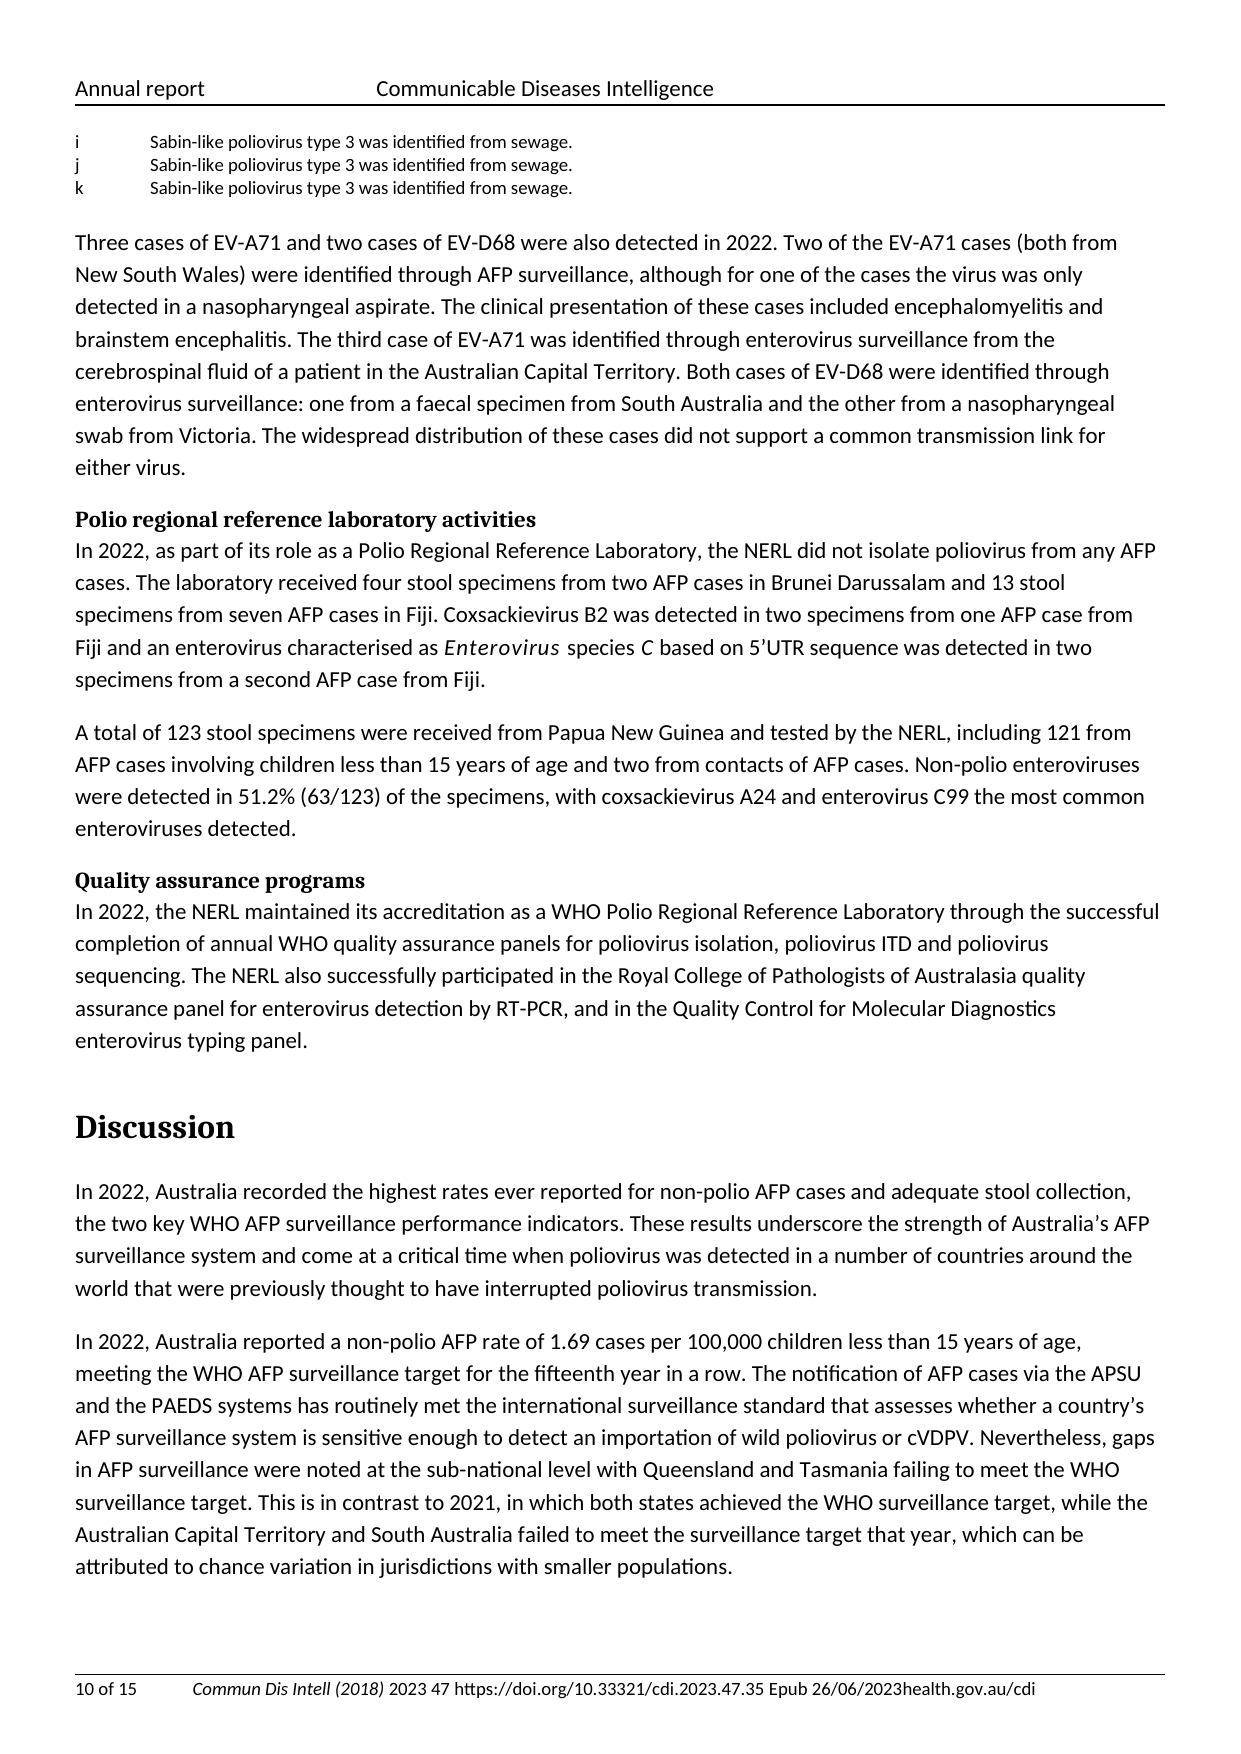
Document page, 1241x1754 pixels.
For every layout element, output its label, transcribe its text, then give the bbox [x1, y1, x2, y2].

subtitle Quality assurance programs [75, 867, 1165, 894]
text A total of 123 stool specimens were received from Papua New Guinea and tested by the NERL, including 121 from AFP cases involving children less than 15 years of age and two from contacts of AFP cases. Non-polio enteroviruses were detected in 51.2% (63/123) of the specimens, with coxsackievirus A24 and enterovirus C99 the most common enteroviruses detected. [75, 718, 1165, 842]
text j Sabin-like poliovirus type 3 was identified from sewage. [75, 153, 1165, 176]
subtitle Polio regional reference laboratory activities [75, 506, 1165, 533]
text Three cases of EV-A71 and two cases of EV-D68 were also detected in 2022. Two of the EV-A71 cases (both from New South Wales) were identified through AFP surveillance, although for one of the cases the virus was only detected in a nasopharyngeal aspirate. The clinical presentation of these cases included encephalomyelitis and brainstem encephalitis. The third case of EV-A71 was identified through enterovirus surveillance from the cerebrospinal fluid of a patient in the Australian Capital Territory. Both cases of EV-D68 were identified through enterovirus surveillance: one from a faecal specimen from South Australia and the other from a nasopharyngeal swab from Victoria. The widespread distribution of these cases did not support a common transmission link for either virus. [75, 228, 1165, 481]
text In 2022, the NERL maintained its accreditation as a WHO Polio Regional Reference Laboratory through the successful completion of annual WHO quality assurance panels for poliovirus isolation, poliovirus ITD and poliovirus sequencing. The NERL also successfully participated in the Royal College of Pathologists of Australasia quality assurance panel for enterovirus detection by RT-PCR, and in the Quality Control for Molecular Diagnostics enterovirus typing panel. [75, 897, 1165, 1054]
text In 2022, Australia reported a non-polio AFP rate of 1.69 cases per 100,000 children less than 15 years of age, meeting the WHO AFP surveillance target for the fifteenth year in a row. The notification of AFP cases via the APSU and the PAEDS systems has routinely met the international surveillance standard that assesses whether a country’s AFP surveillance system is sensitive enough to detect an importation of wild poliovirus or cVDPV. Nevertheless, gaps in AFP surveillance were noted at the sub-national level with Queensland and Tasmania failing to meet the WHO surveillance target. This is in contrast to 2021, in which both states achieved the WHO surveillance target, while the Australian Capital Territory and South Australia failed to meet the surveillance target that year, which can be attributed to chance variation in jurisdictions with smaller populations. [75, 1327, 1165, 1580]
subtitle Discussion [75, 1108, 1165, 1146]
text i Sabin-like poliovirus type 3 was identified from sewage. [75, 130, 1165, 153]
text In 2022, Australia recorded the highest rates ever reported for non-polio AFP cases and adequate stool collection, the two key WHO AFP surveillance performance indicators. These results underscore the strength of Australia’s AFP surveillance system and come at a critical time when poliovirus was detected in a number of countries around the world that were previously thought to have interrupted poliovirus transmission. [75, 1177, 1165, 1302]
text In 2022, as part of its role as a Polio Regional Reference Laboratory, the NERL did not isolate poliovirus from any AFP cases. The laboratory received four stool specimens from two AFP cases in Brunei Darussalam and 13 stool specimens from seven AFP cases in Fiji. Coxsackievirus B2 was detected in two specimens from one AFP case from Fiji and an enterovirus characterised as Enterovirus species C based on 5’UTR sequence was detected in two specimens from a second AFP case from Fiji. [75, 536, 1165, 693]
text k Sabin-like poliovirus type 3 was identified from sewage. [75, 176, 1165, 199]
